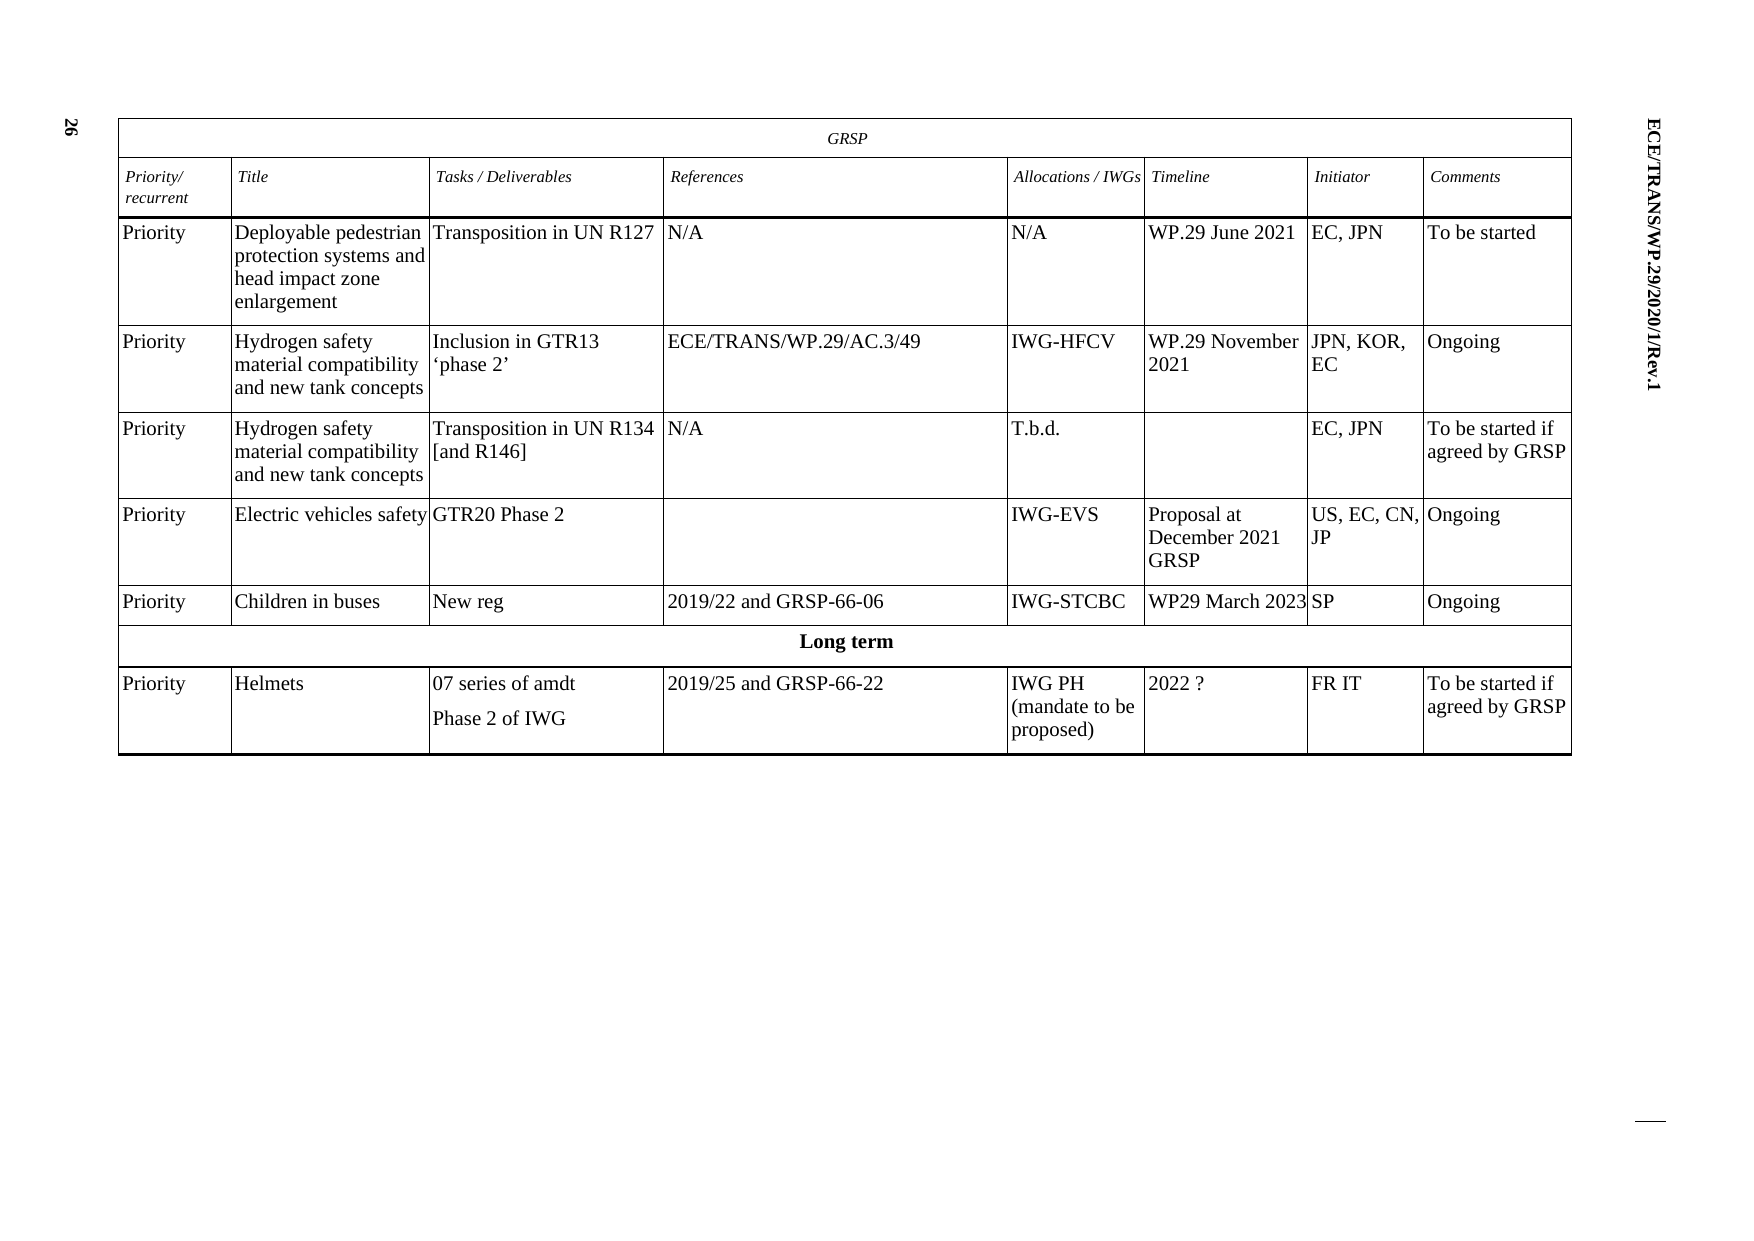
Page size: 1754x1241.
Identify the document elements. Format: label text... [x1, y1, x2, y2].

table_cell 2019/25 and GRSP-66-22 [664, 668, 1007, 753]
table_cell IWG-EVS [1008, 499, 1144, 585]
table_cell WP29 March 2023 [1145, 586, 1307, 625]
table_cell EC, JPN [1308, 219, 1423, 325]
table_cell Priority [119, 586, 231, 625]
table_cell 07 series of amdt Phase 2 of IWG [430, 668, 663, 753]
table_cell Priority [119, 668, 231, 753]
table_cell Transposition in UN R127 [430, 219, 663, 325]
table_cell IWG PH (mandate to be proposed) [1008, 668, 1144, 753]
table_cell Tasks / Deliverables [430, 158, 663, 216]
table_cell N/A [664, 413, 1007, 498]
table_cell WP.29 June 2021 [1145, 219, 1307, 325]
table_cell Priority [119, 413, 231, 498]
table_cell Ongoing [1424, 586, 1571, 625]
table_cell Long term [119, 626, 1571, 666]
table_header GRSP [119, 119, 1571, 157]
table_cell JPN, KOR, EC [1308, 326, 1423, 412]
table_cell Priority [119, 326, 231, 412]
table_cell FR IT [1308, 668, 1423, 753]
table_cell N/A [664, 219, 1007, 325]
table_cell Initiator [1308, 158, 1423, 216]
table_cell Inclusion in GTR13 ‘phase 2’ [430, 326, 663, 412]
table_cell SP [1308, 586, 1423, 625]
table_cell Proposal at December 2021 GRSP [1145, 499, 1307, 585]
table_cell To be started if agreed by GRSP [1424, 413, 1571, 498]
table_cell EC, JPN [1308, 413, 1423, 498]
table_cell Electric vehicles safety [232, 499, 429, 585]
table_cell To be started [1424, 219, 1571, 325]
table_cell Priority/ recurrent [119, 158, 231, 216]
table_cell Ongoing [1424, 499, 1571, 585]
table_cell New reg [430, 586, 663, 625]
table_cell Title [232, 158, 429, 216]
table_cell To be started if agreed by GRSP [1424, 668, 1571, 753]
table_cell IWG-STCBC [1008, 586, 1144, 625]
table_cell [664, 499, 1007, 585]
table_cell Transposition in UN R134 [and R146] [430, 413, 663, 498]
table_cell US, EC, CN, JP [1308, 499, 1423, 585]
table_cell WP.29 November 2021 [1145, 326, 1307, 412]
table_cell Timeline [1145, 158, 1307, 216]
table_cell T.b.d. [1008, 413, 1144, 498]
table_cell IWG-HFCV [1008, 326, 1144, 412]
table_cell Allocations / IWGs [1008, 158, 1144, 216]
table_cell Priority [119, 219, 231, 325]
table_cell GTR20 Phase 2 [430, 499, 663, 585]
table_cell References [664, 158, 1007, 216]
table_cell 2019/22 and GRSP-66-06 [664, 586, 1007, 625]
table_cell Deployable pedestrian protection systems and head impact zone enlargement [232, 219, 429, 325]
table_cell N/A [1008, 219, 1144, 325]
table_cell Comments [1424, 158, 1571, 216]
table_cell Priority [119, 499, 231, 585]
table_cell Helmets [232, 668, 429, 753]
table_cell [1145, 413, 1307, 498]
table_cell 2022 ? [1145, 668, 1307, 753]
table_cell Children in buses [232, 586, 429, 625]
table_cell Hydrogen safety material compatibility and new tank concepts [232, 326, 429, 412]
table_cell ECE/TRANS/WP.29/AC.3/49 [664, 326, 1007, 412]
table_cell Ongoing [1424, 326, 1571, 412]
table_cell Hydrogen safety material compatibility and new tank concepts [232, 413, 429, 498]
